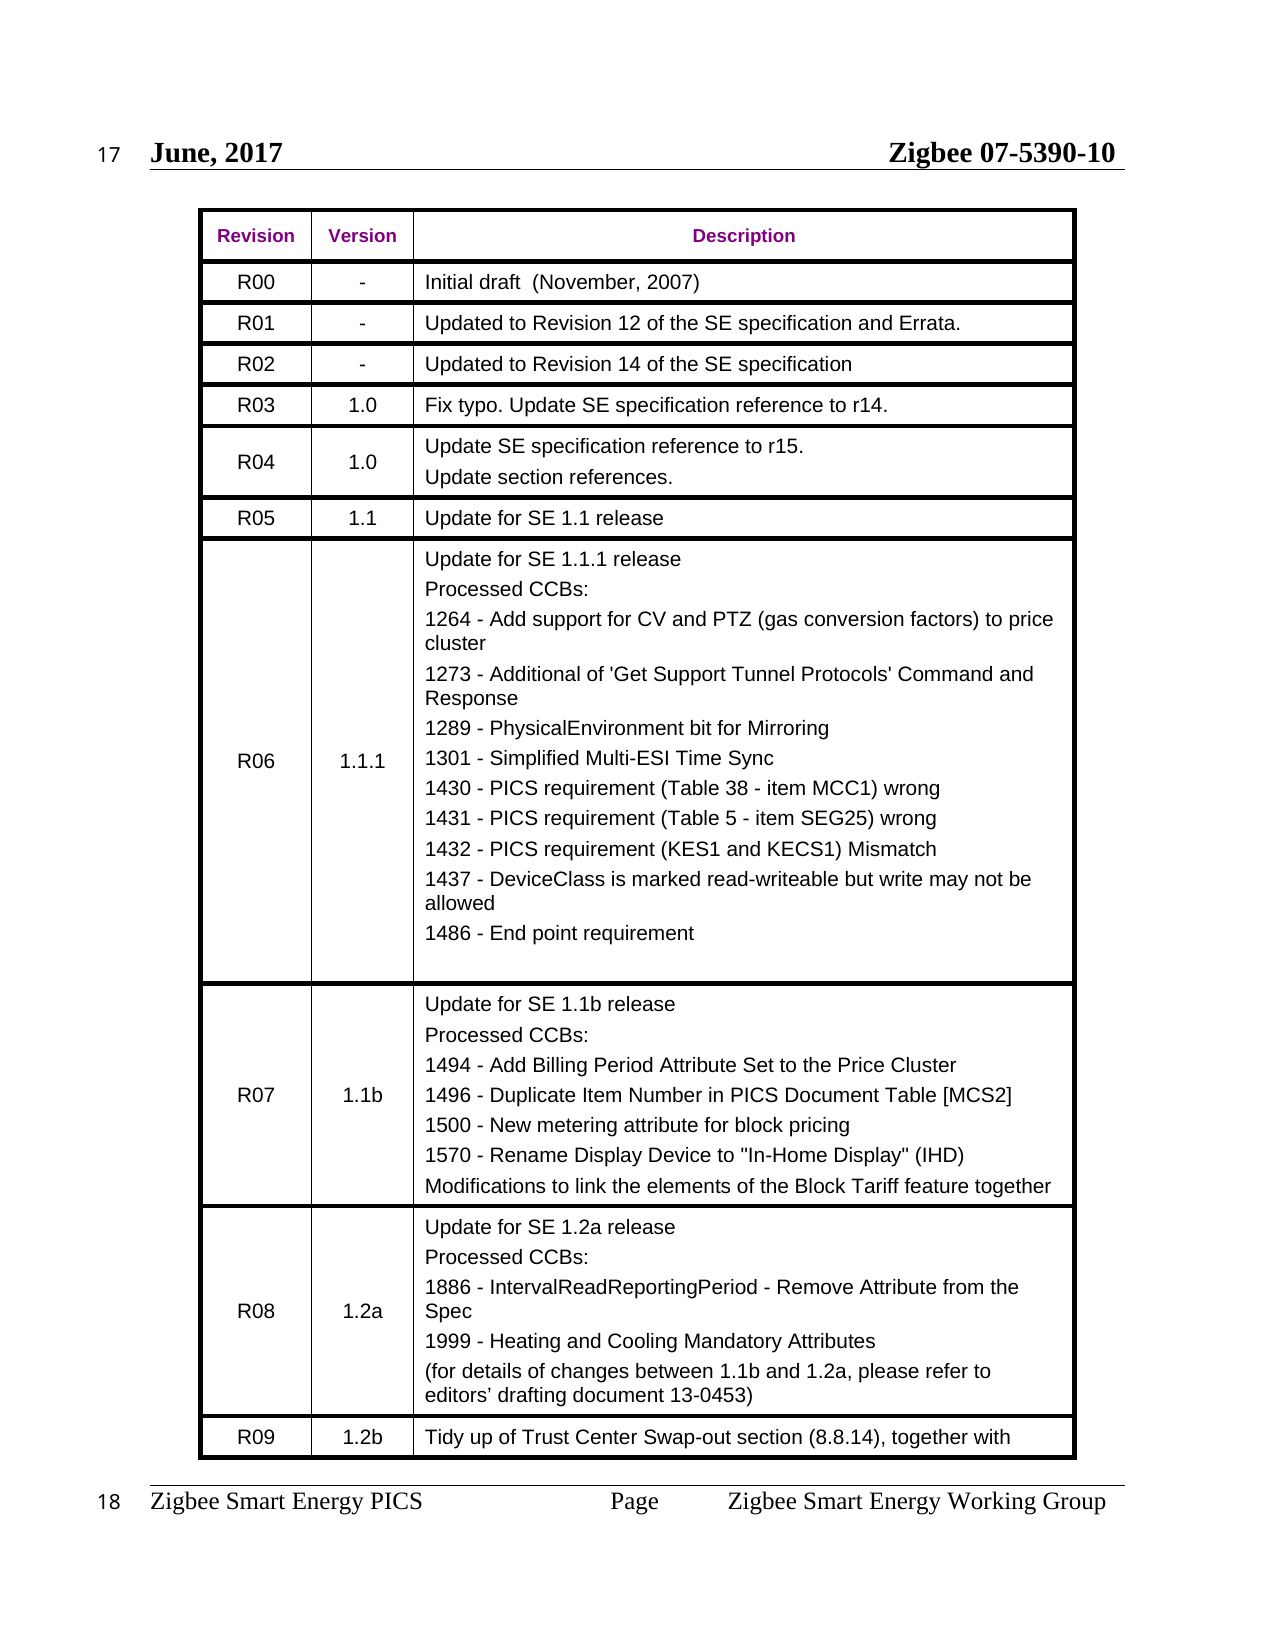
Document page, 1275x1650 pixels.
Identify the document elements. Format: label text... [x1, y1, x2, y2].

table_cell 1.1 [312, 500, 413, 536]
table_cell R06 [203, 541, 311, 981]
table_cell Initial draft (November, 2007) [414, 264, 1072, 300]
table_cell 1.2a [312, 1208, 413, 1413]
table_cell 1.0 [312, 428, 413, 495]
table_cell R02 [203, 346, 311, 382]
table_cell R08 [203, 1208, 311, 1413]
table_cell - [312, 305, 413, 341]
table_header Revision [203, 212, 311, 259]
table_cell Update SE specification reference to r15. Update section references. [414, 428, 1072, 495]
table_cell 1.2b [312, 1418, 413, 1455]
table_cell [414, 1418, 1072, 1455]
table_cell Update for SE 1.1b release Processed CCBs: 1494 - Add Billing Period Attribute Set to the Price Cluster 1496 - Duplicate Item Number in PICS Document Table [MCS2] 1500 - New metering attribute for block pricing 1570 - Rename Display Device to "In-Home Display" (IHD) Modifications to link the elements of the Block Tariff feature together [414, 986, 1072, 1204]
table_cell 1.0 [312, 387, 413, 423]
table_cell R05 [203, 500, 311, 536]
table_header Version [312, 212, 413, 259]
table_cell R04 [203, 428, 311, 495]
table_cell R07 [203, 986, 311, 1204]
table_cell 1.1b [312, 986, 413, 1204]
table_cell R03 [203, 387, 311, 423]
table_cell R09 [203, 1418, 311, 1455]
table_header Description [414, 212, 1072, 259]
table_cell R01 [203, 305, 311, 341]
table_cell 1.1.1 [312, 541, 413, 981]
table_cell Fix typo. Update SE specification reference to r14. [414, 387, 1072, 423]
table_cell Updated to Revision 14 of the SE specification [414, 346, 1072, 382]
table_cell - [312, 346, 413, 382]
table_cell R00 [203, 264, 311, 300]
table_cell Updated to Revision 12 of the SE specification and Errata. [414, 305, 1072, 341]
table_cell - [312, 264, 413, 300]
table_cell Update for SE 1.2a release Processed CCBs: 1886 - IntervalReadReportingPeriod - Remove Attribute from the Spec 1999 - Heating and Cooling Mandatory Attributes (for details of changes between 1.1b and 1.2a, please refer to editors’ drafting document 13-0453) [414, 1208, 1072, 1413]
table_cell Update for SE 1.1.1 release Processed CCBs: 1264 - Add support for CV and PTZ (gas conversion factors) to price cluster 1273 - Additional of 'Get Support Tunnel Protocols' Command and Response 1289 - PhysicalEnvironment bit for Mirroring 1301 - Simplified Multi-ESI Time Sync 1430 - PICS requirement (Table 38 - item MCC1) wrong 1431 - PICS requirement (Table 5 - item SEG25) wrong 1432 - PICS requirement (KES1 and KECS1) Mismatch 1437 - DeviceClass is marked read-writeable but write may not be allowed 1486 - End point requirement [414, 541, 1072, 981]
table_cell Update for SE 1.1 release [414, 500, 1072, 536]
